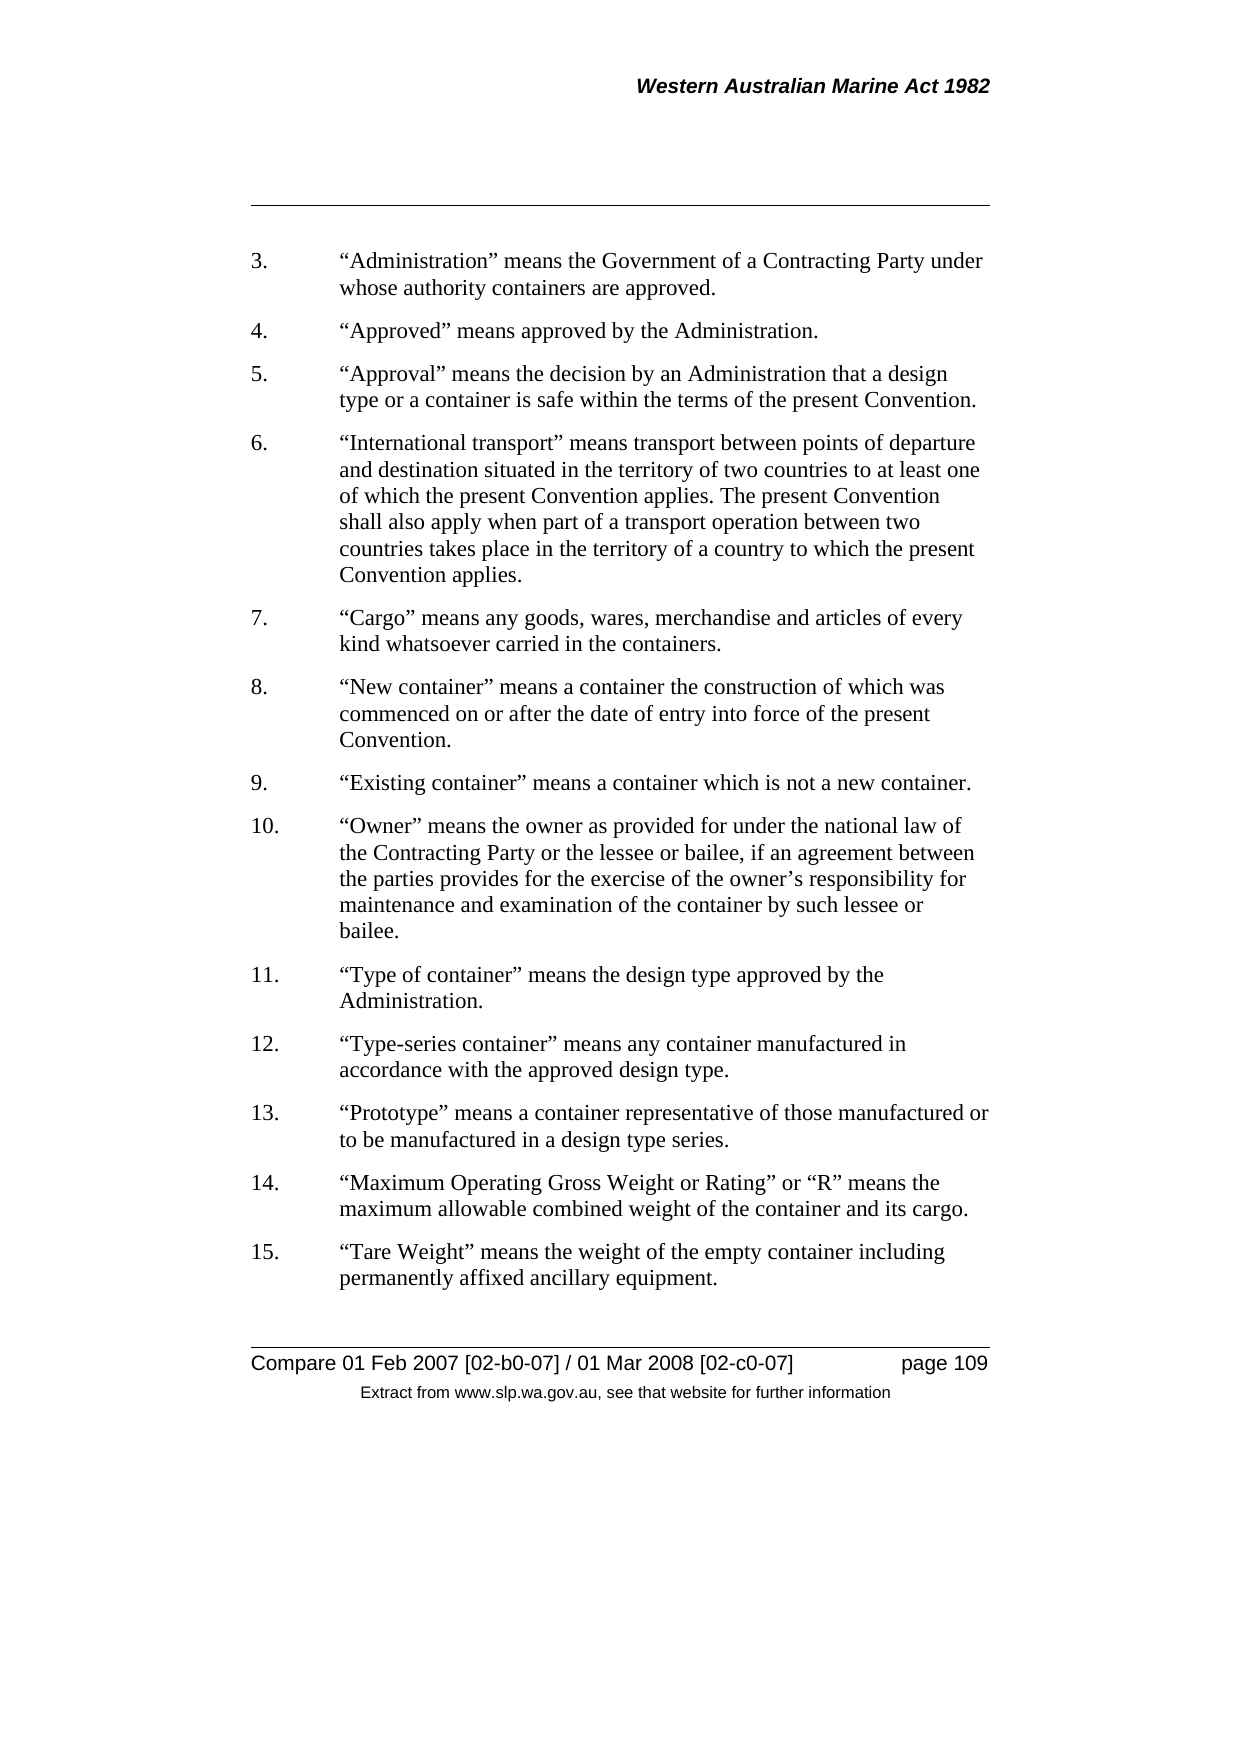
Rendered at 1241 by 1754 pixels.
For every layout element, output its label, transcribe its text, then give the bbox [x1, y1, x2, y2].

text 13. “Prototype” means a container representative of those manufactured or to be manufactured in a design type series. [251, 1099, 990, 1152]
text 3. “Administration” means the Government of a Contracting Party under whose authority containers are approved. [251, 247, 990, 300]
text 10. “Owner” means the owner as provided for under the national law of the Contracting Party or the lessee or bailee, if an agreement between the parties provides for the exercise of the owner’s responsibility for maintenance and examination of the container by such lessee or bailee. [251, 812, 990, 944]
text 12. “Type-series container” means any container manufactured in accordance with the approved design type. [251, 1030, 990, 1083]
text 11. “Type of container” means the design type approved by the Administration. [251, 961, 990, 1013]
text 15. “Tare Weight” means the weight of the empty container including permanently affixed ancillary equipment. [251, 1238, 990, 1291]
text 14. “Maximum Operating Gross Weight or Rating” or “R” means the maximum allowable combined weight of the container and its cargo. [251, 1169, 990, 1221]
text 8. “New container” means a container the construction of which was commenced on or after the date of entry into force of the present Convention. [251, 673, 990, 752]
text 6. “International transport” means transport between points of departure and destination situated in the territory of two countries to at least one of which the present Convention applies. The present Convention shall also apply when part of a transport operation between two countries takes place in the territory of a country to which the present Convention applies. [251, 429, 990, 587]
text 4. “Approved” means approved by the Administration. [251, 317, 990, 343]
text 7. “Cargo” means any goods, wares, merchandise and articles of every kind whatsoever carried in the containers. [251, 604, 990, 657]
text 5. “Approval” means the decision by an Administration that a design type or a container is safe within the terms of the present Convention. [251, 360, 990, 413]
text 9. “Existing container” means a container which is not a new container. [251, 769, 990, 796]
